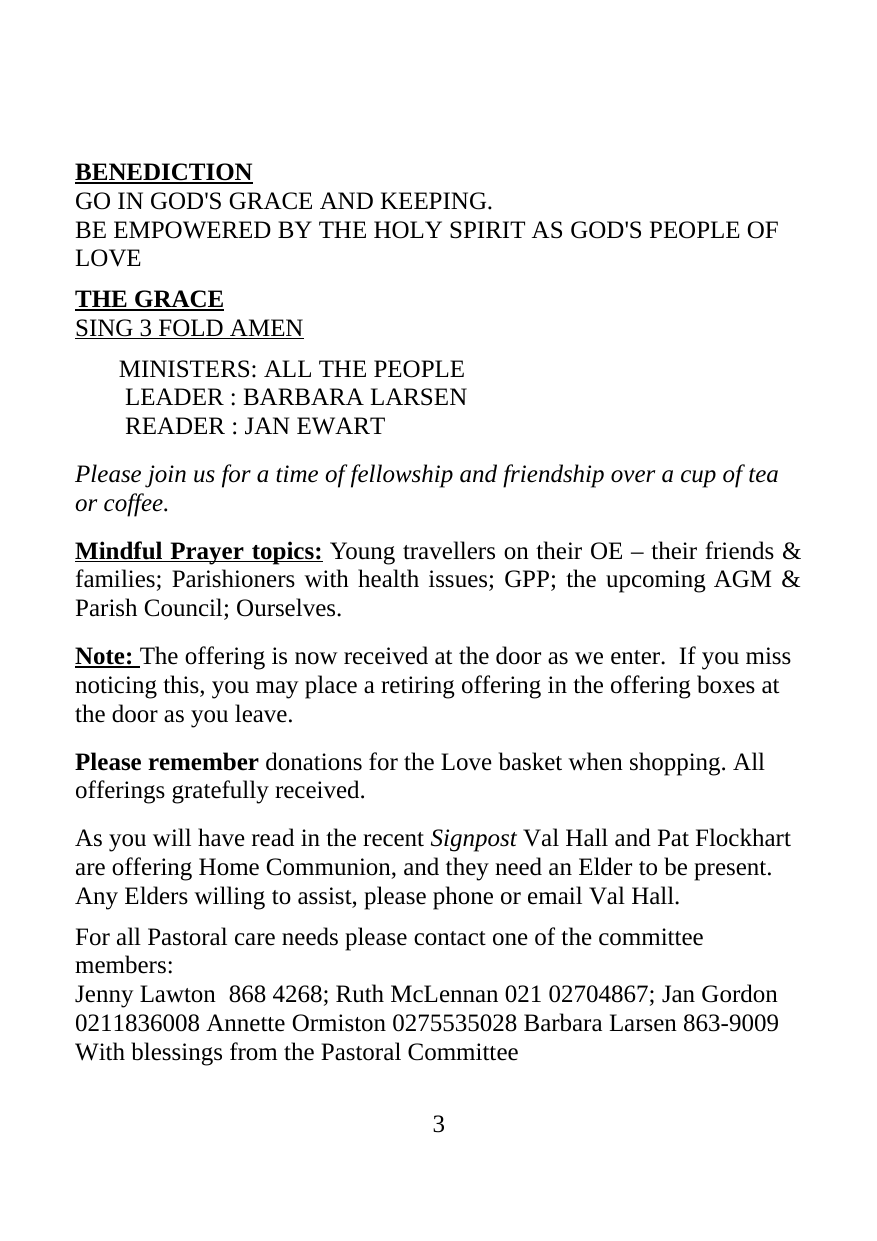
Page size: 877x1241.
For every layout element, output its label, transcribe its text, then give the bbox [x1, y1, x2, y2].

text MINISTERS: ALL THE PEOPLE [75, 354, 802, 382]
text Please remember donations for the Love basket when shopping. All offerings gratefully received. [75, 747, 802, 804]
text READER : JAN EWART [75, 411, 802, 440]
text SING 3 FOLD AMEN [75, 313, 802, 342]
text BENEDICTION [75, 157, 802, 186]
text Note: The offering is now received at the door as we enter. If you miss noticing this, you may place a retiring offering in the offering boxes at the door as you leave. [75, 641, 802, 727]
text Jenny Lawton 868 4268; Ruth McLennan 021 02704867; Jan Gordon 0211836008 Annette Ormiston 0275535028 Barbara Larsen 863-9009 [75, 979, 802, 1037]
text With blessings from the Pastoral Committee [75, 1037, 802, 1065]
text BE EMPOWERED BY THE HOLY SPIRIT AS GOD'S PEOPLE OF LOVE [75, 215, 802, 272]
text As you will have read in the recent Signpost Val Hall and Pat Flockhart are offering Home Communion, and they need an Elder to be present. Any Elders willing to assist, please phone or email Val Hall. [75, 823, 802, 909]
text For all Pastoral care needs please contact one of the committee members: [75, 922, 802, 979]
text THE GRACE [75, 284, 802, 313]
text Please join us for a time of fellowship and friendship over a cup of tea or coffee. [75, 459, 802, 517]
text LEADER : BARBARA LARSEN [75, 382, 802, 411]
text Mindful Prayer topics: Young travellers on their OE – their friends & families; Parishioners with health issues; GPP; the upcoming AGM & Parish Council; Ourselves. [75, 536, 802, 622]
text GO IN GOD'S GRACE AND KEEPING. [75, 186, 802, 215]
